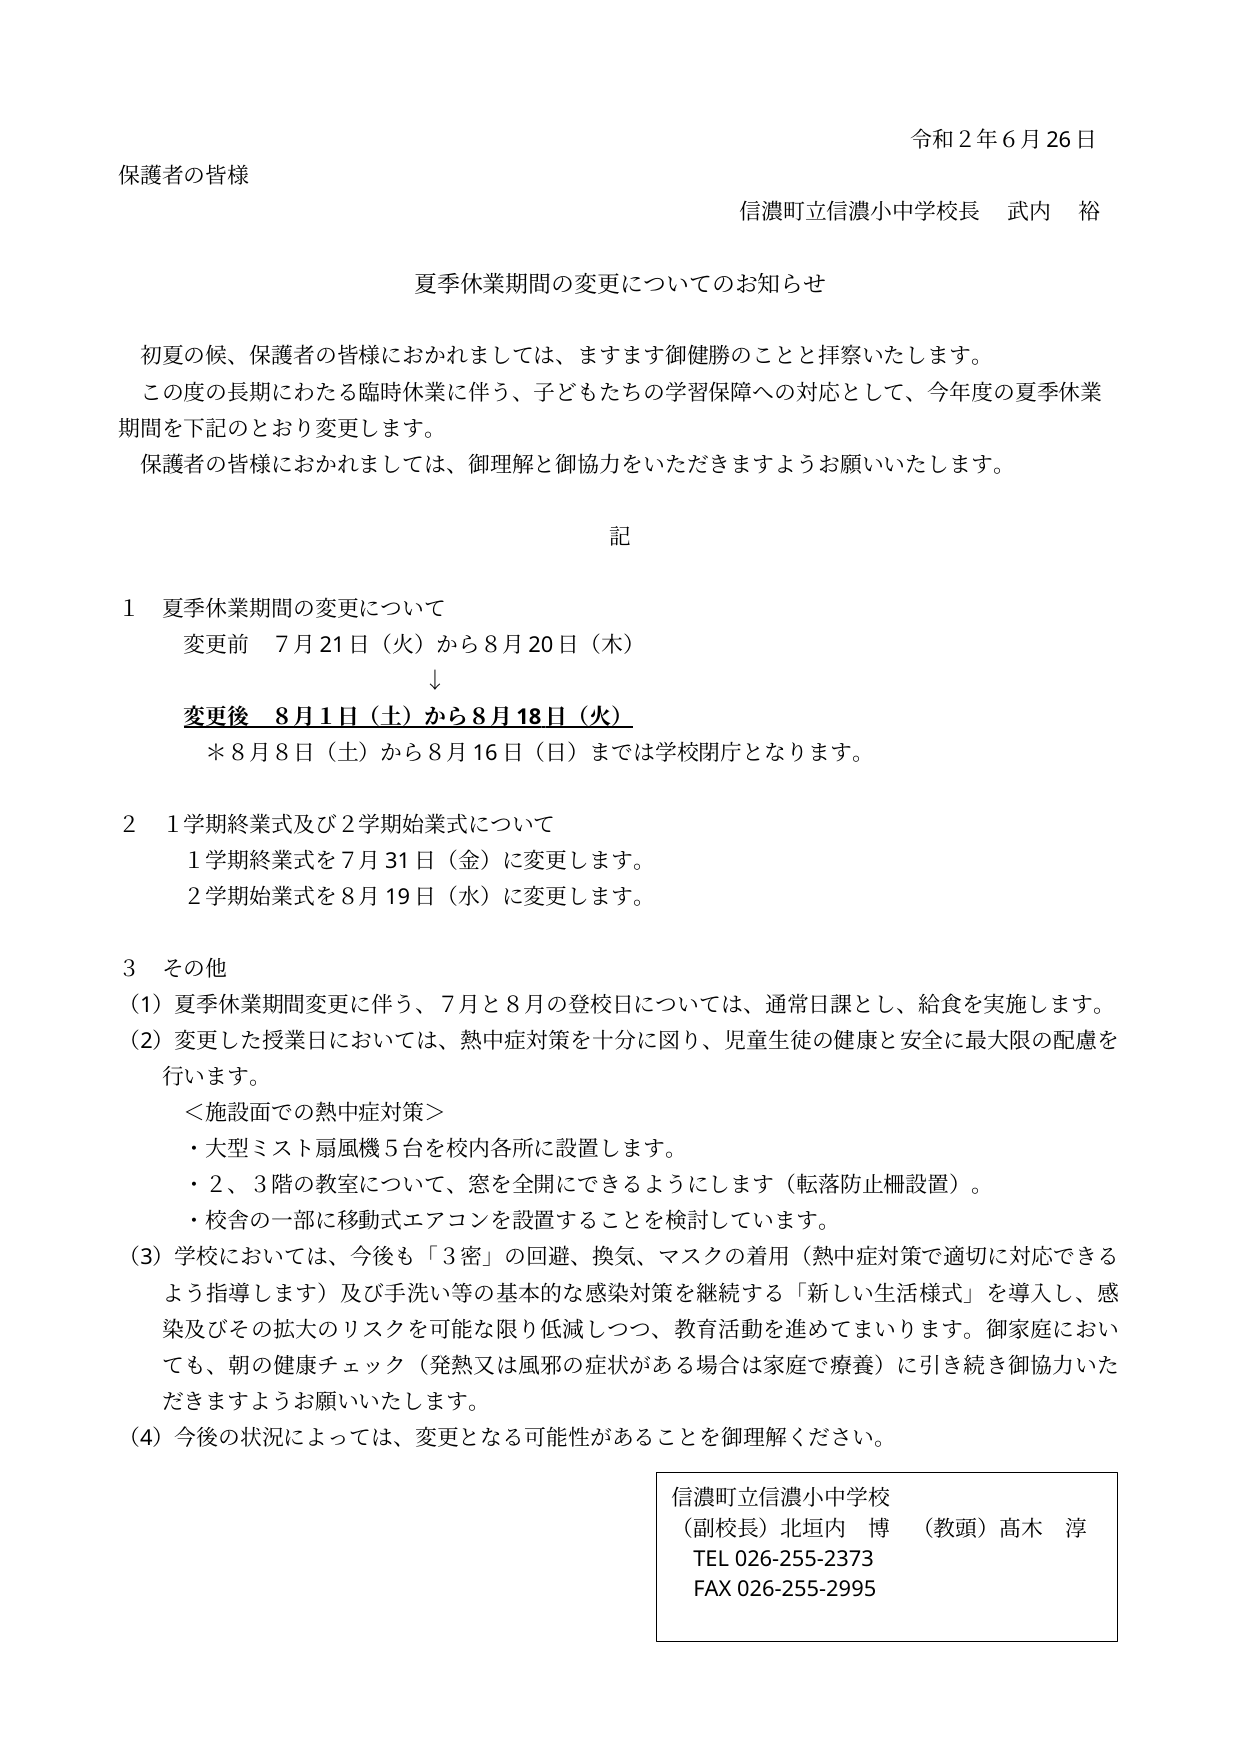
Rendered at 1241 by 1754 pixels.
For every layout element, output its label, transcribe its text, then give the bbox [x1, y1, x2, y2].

text ３ その他 [118, 949, 1122, 985]
text 変更後 ８月１日（土）から８月18日（火） [118, 697, 1122, 733]
text ・大型ミスト扇風機５台を校内各所に設置します。 [118, 1129, 1122, 1165]
text ↓ [118, 661, 1122, 697]
text （1）夏季休業期間変更に伴う、７月と８月の登校日については、通常日課とし、給食を実施します。 [118, 985, 1122, 1021]
text （4）今後の状況によっては、変更となる可能性があることを御理解ください。 [118, 1418, 1122, 1454]
text 初夏の候、保護者の皆様におかれましては、ますます御健勝のことと拝察いたします。 [118, 336, 1122, 372]
text 保護者の皆様 [118, 156, 1122, 192]
text 信濃町立信濃小中学校長 武内 裕 [118, 192, 1100, 228]
text １学期終業式を７月31日（金）に変更します。 [118, 841, 1122, 877]
text ＊８月８日（土）から８月16日（日）までは学校閉庁となります。 [118, 733, 1122, 769]
text ・２、３階の教室について、窓を全開にできるようにします（転落防止柵設置）。 [118, 1165, 1122, 1201]
subtitle 記 [118, 517, 1122, 553]
text （2）変更した授業日においては、熱中症対策を十分に図り、児童生徒の健康と安全に最大限の配慮を行います。 [118, 1021, 1122, 1093]
text ＜施設面での熱中症対策＞ [118, 1093, 1122, 1129]
text １ 夏季休業期間の変更について [118, 589, 1122, 625]
text ２ １学期終業式及び２学期始業式について [118, 805, 1122, 841]
text 保護者の皆様におかれましては、御理解と御協力をいただきますようお願いいたします。 [118, 444, 1122, 481]
text この度の長期にわたる臨時休業に伴う、子どもたちの学習保障への対応として、今年度の夏季休業期間を下記のとおり変更します。 [118, 372, 1122, 444]
text （3）学校においては、今後も「３密」の回避、換気、マスクの着用（熱中症対策で適切に対応できるよう指導します）及び手洗い等の基本的な感染対策を継続する「新しい生活様式」を導入し、感染及びその拡大のリスクを可能な限り低減しつつ、教育活動を進めてまいります。御家庭においても、朝の健康チェック（発熱又は風邪の症状がある場合は家庭で療養）に引き続き御協力いただきますようお願いいたします。 [118, 1237, 1122, 1418]
text ２学期始業式を８月19日（水）に変更します。 [118, 877, 1122, 913]
text 変更前 ７月21日（火）から８月20日（木） [118, 625, 1122, 661]
text 令和２年６月26日 [118, 120, 1097, 156]
text 夏季休業期間の変更についてのお知らせ [118, 264, 1122, 300]
text ・校舎の一部に移動式エアコンを設置することを検討しています。 [118, 1201, 1122, 1237]
